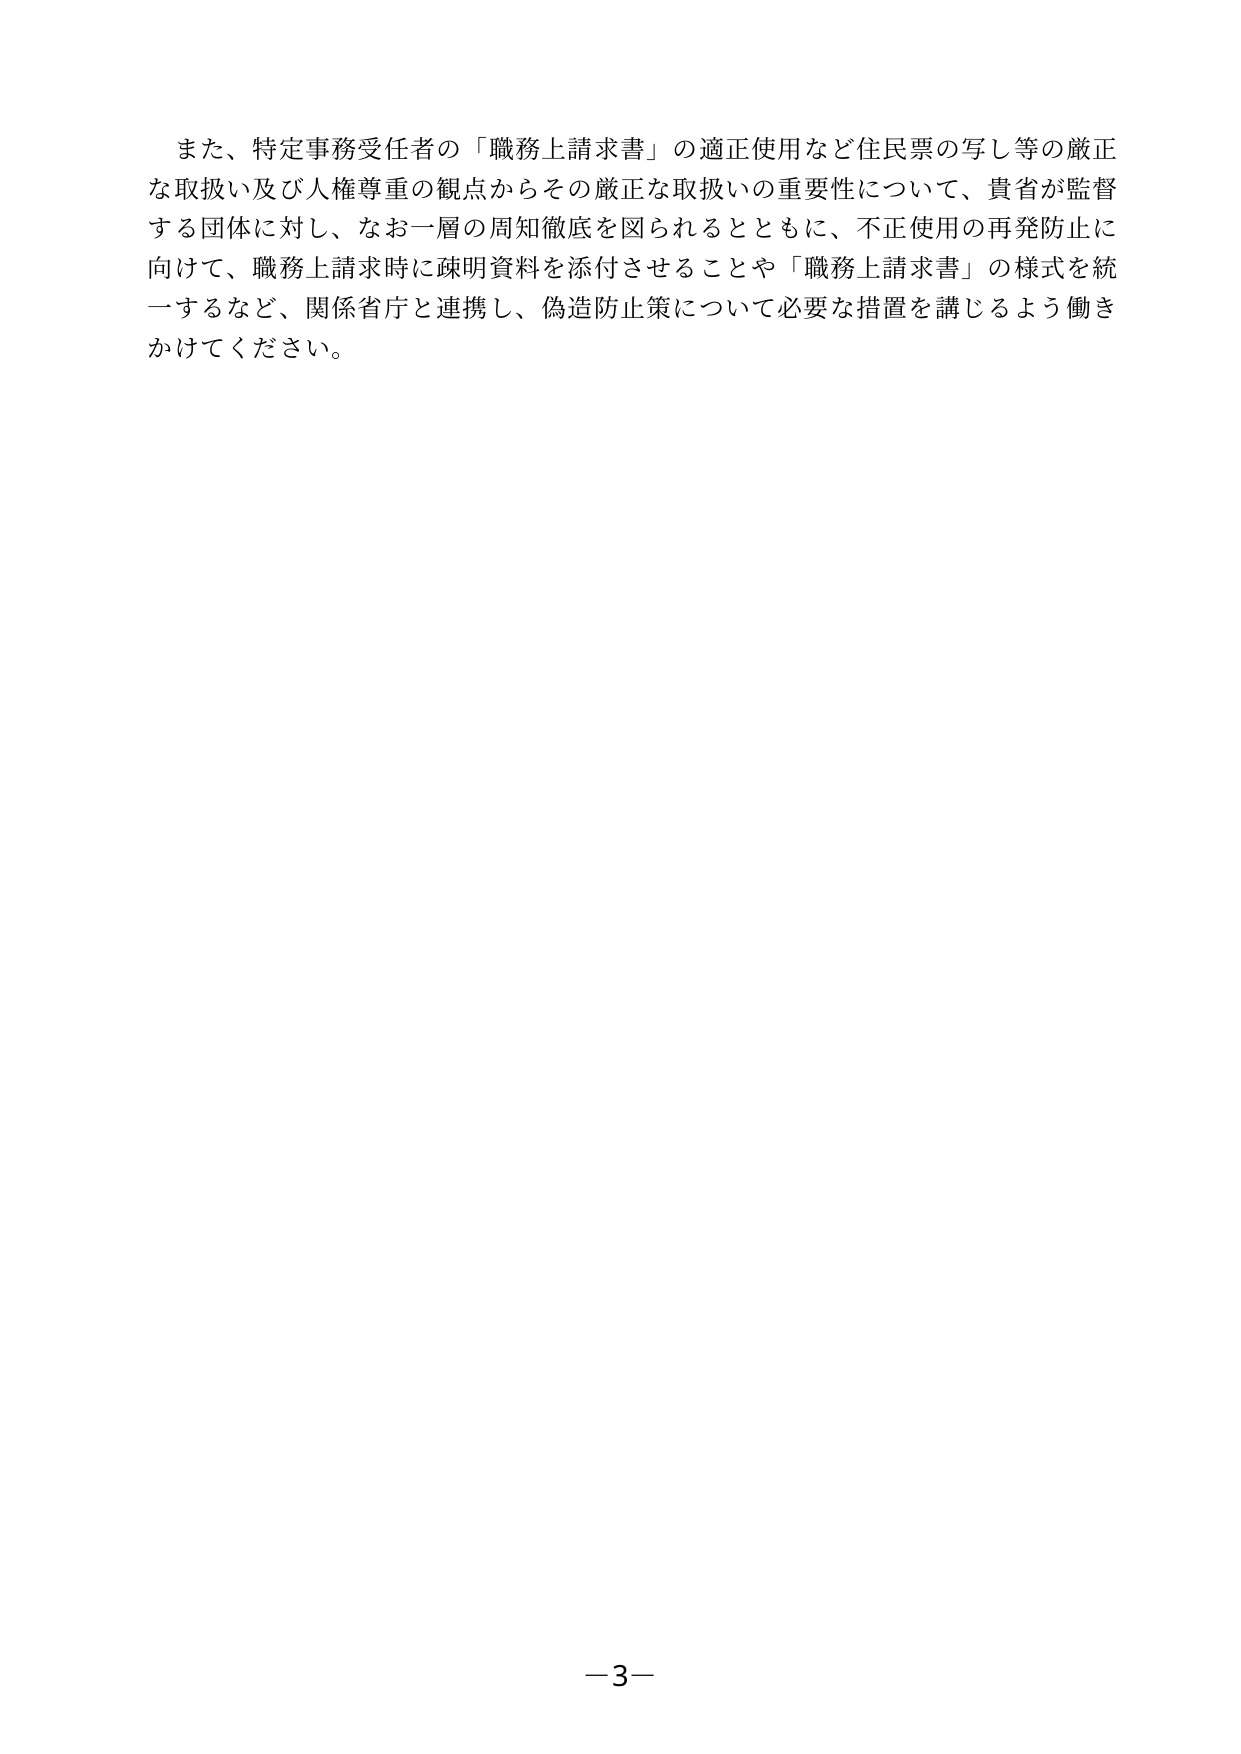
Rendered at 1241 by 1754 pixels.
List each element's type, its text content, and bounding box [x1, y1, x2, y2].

text また、特定事務受任者の「職務上請求書」の適正使用など住民票の写し等の厳正な取扱い及び人権尊重の観点からその厳正な取扱いの重要性について、貴省が監督する団体に対し、なお一層の周知徹底を図られるとともに、不正使用の再発防止に向けて、職務上請求時に疎明資料を添付させることや「職務上請求書」の様式を統一するなど、関係省庁と連携し、偽造防止策について必要な措置を講じるよう働きかけてください。 [148, 127, 1119, 367]
